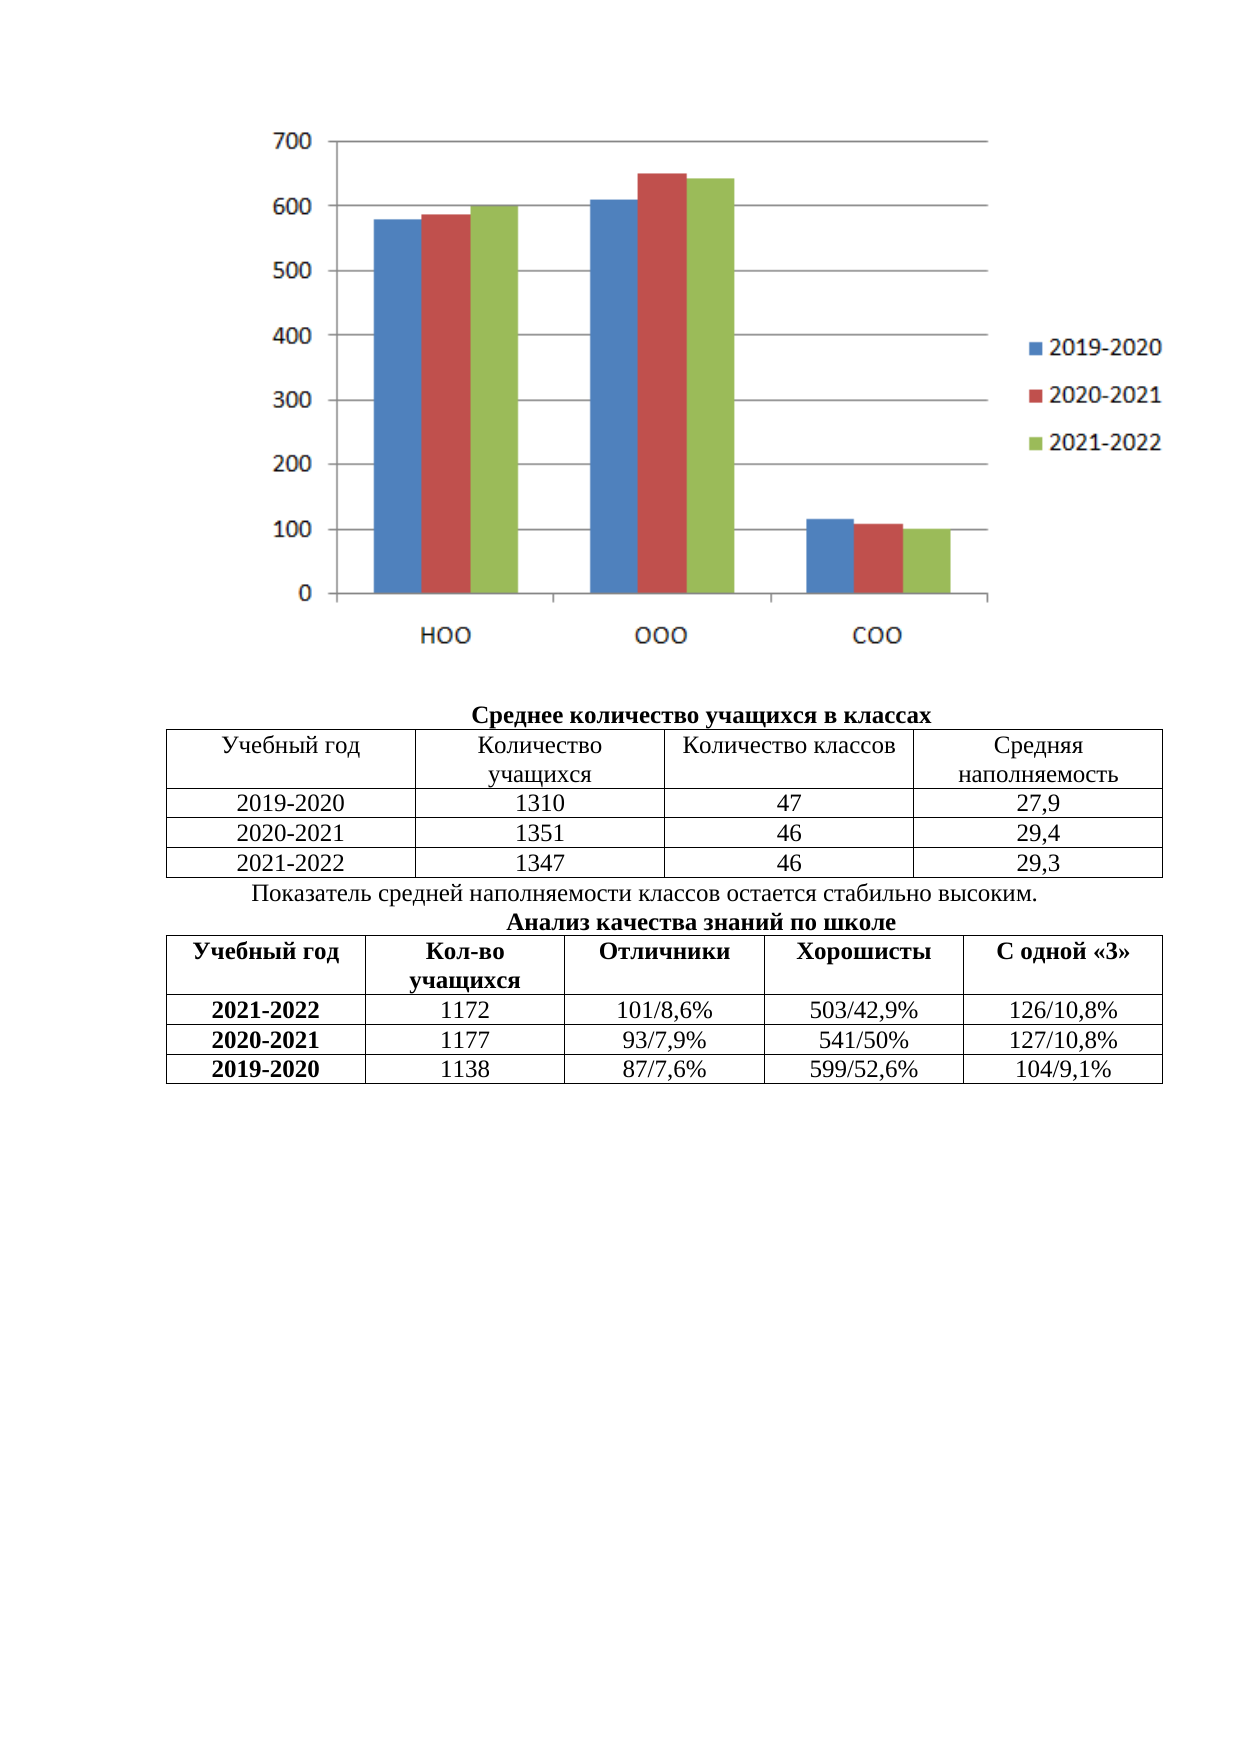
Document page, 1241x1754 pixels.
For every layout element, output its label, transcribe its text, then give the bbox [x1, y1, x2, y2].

table_header С одной «3» [964, 936, 1162, 994]
table_cell 503/42,9% [765, 995, 963, 1024]
table_cell 1347 [416, 848, 664, 877]
table_cell 27,9 [914, 789, 1162, 817]
text Показатель средней наполняемости классов остается стабильно высоким. [177, 878, 1152, 907]
table_cell 599/52,6% [765, 1055, 963, 1083]
table_cell 126/10,8% [964, 995, 1162, 1024]
table_header Средняя наполняемость [914, 730, 1162, 787]
table_cell 2020-2021 [167, 818, 415, 847]
table_cell 46 [665, 848, 913, 877]
table_cell 541/50% [765, 1025, 963, 1053]
table_header Учебный год [167, 730, 415, 787]
table_cell 46 [665, 818, 913, 847]
table_header Отличники [565, 936, 764, 994]
table_cell 93/7,9% [565, 1025, 764, 1053]
table_cell 127/10,8% [964, 1025, 1162, 1053]
table_header Кол-во учащихся [366, 936, 564, 994]
table_cell 1172 [366, 995, 564, 1024]
table_cell 2019-2020 [167, 1055, 365, 1083]
text Среднее количество учащихся в классах [177, 700, 1152, 729]
table_header Количество классов [665, 730, 913, 787]
table_cell 1310 [416, 789, 664, 817]
table_header Хорошисты [765, 936, 963, 994]
table_cell 1138 [366, 1055, 564, 1083]
table_cell 104/9,1% [964, 1055, 1162, 1083]
text Анализ качества знаний по школе [177, 907, 1152, 935]
table_cell 29,4 [914, 818, 1162, 847]
table_cell 2021-2022 [167, 995, 365, 1024]
table_cell 87/7,6% [565, 1055, 764, 1083]
table_cell 29,3 [914, 848, 1162, 877]
table_cell 2021-2022 [167, 848, 415, 877]
table_cell 1177 [366, 1025, 564, 1053]
table_cell 2020-2021 [167, 1025, 365, 1053]
table_cell 1351 [416, 818, 664, 847]
table_header Количество учащихся [416, 730, 664, 787]
picture [251, 118, 1186, 672]
table_header Учебный год [167, 936, 365, 994]
table_cell 101/8,6% [565, 995, 764, 1024]
table_cell 47 [665, 789, 913, 817]
table_cell 2019-2020 [167, 789, 415, 817]
